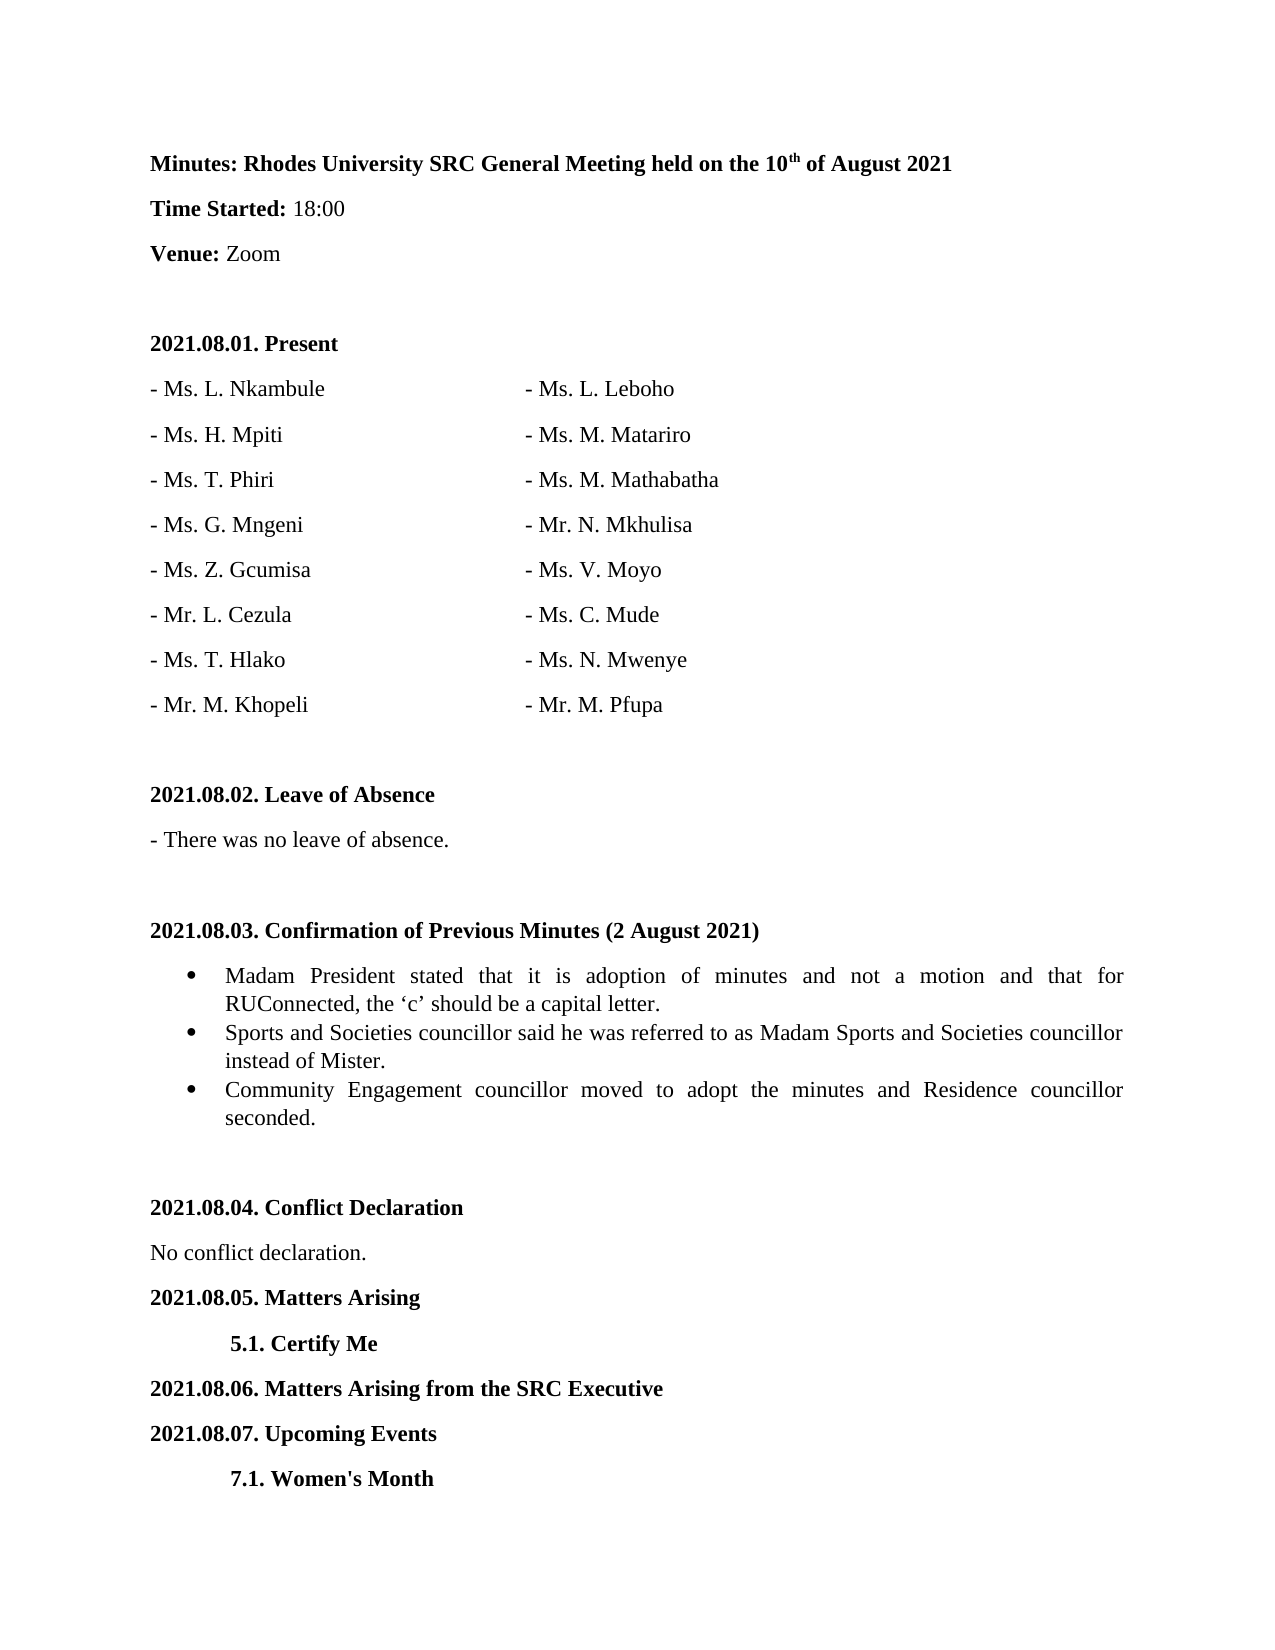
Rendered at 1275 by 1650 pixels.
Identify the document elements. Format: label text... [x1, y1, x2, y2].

text - There was no leave of absence. [150, 827, 1125, 853]
text - Ms. Z. Gcumisa - Ms. V. Moyo [150, 556, 1125, 582]
text 2021.08.04. Conflict Declaration [150, 1194, 1125, 1221]
list Community Engagement councillor moved to adopt the minutes and Residence councillor seconded. [187, 1076, 1125, 1130]
text 2021.08.06. Matters Arising from the SRC Executive [150, 1375, 1125, 1401]
list Madam President stated that it is adoption of minutes and not a motion and that for RUConnected, the ‘c’ should be a capital letter. [187, 962, 1125, 1017]
text 2021.08.03. Confirmation of Previous Minutes (2 August 2021) [150, 917, 1125, 943]
text 5.1. Certify Me [150, 1329, 1125, 1356]
text 7.1. Women's Month [150, 1465, 1125, 1491]
text - Ms. L. Nkambule - Ms. L. Leboho [150, 376, 1125, 402]
text - Ms. H. Mpiti - Ms. M. Matariro [150, 421, 1125, 447]
text No conflict declaration. [150, 1239, 1125, 1266]
text - Ms. G. Mngeni - Mr. N. Mkhulisa [150, 511, 1125, 537]
list Sports and Societies councillor said he was referred to as Madam Sports and Societies councillor instead of Mister. [187, 1019, 1125, 1073]
text - Mr. M. Khopeli - Mr. M. Pfupa [150, 691, 1125, 718]
text 2021.08.05. Matters Arising [150, 1284, 1125, 1311]
text 2021.08.02. Leave of Absence [150, 781, 1125, 808]
text 2021.08.07. Upcoming Events [150, 1420, 1125, 1446]
text - Ms. T. Hlako - Ms. N. Mwenye [150, 646, 1125, 672]
text - Ms. T. Phiri - Ms. M. Mathabatha [150, 466, 1125, 492]
text Venue: Zoom [150, 240, 1125, 267]
text - Mr. L. Cezula - Ms. C. Mude [150, 601, 1125, 627]
text Minutes: Rhodes University SRC General Meeting held on the 10th of August 2021 [150, 150, 1125, 176]
text Time Started: 18:00 [150, 195, 1125, 221]
text 2021.08.01. Present [150, 330, 1125, 357]
